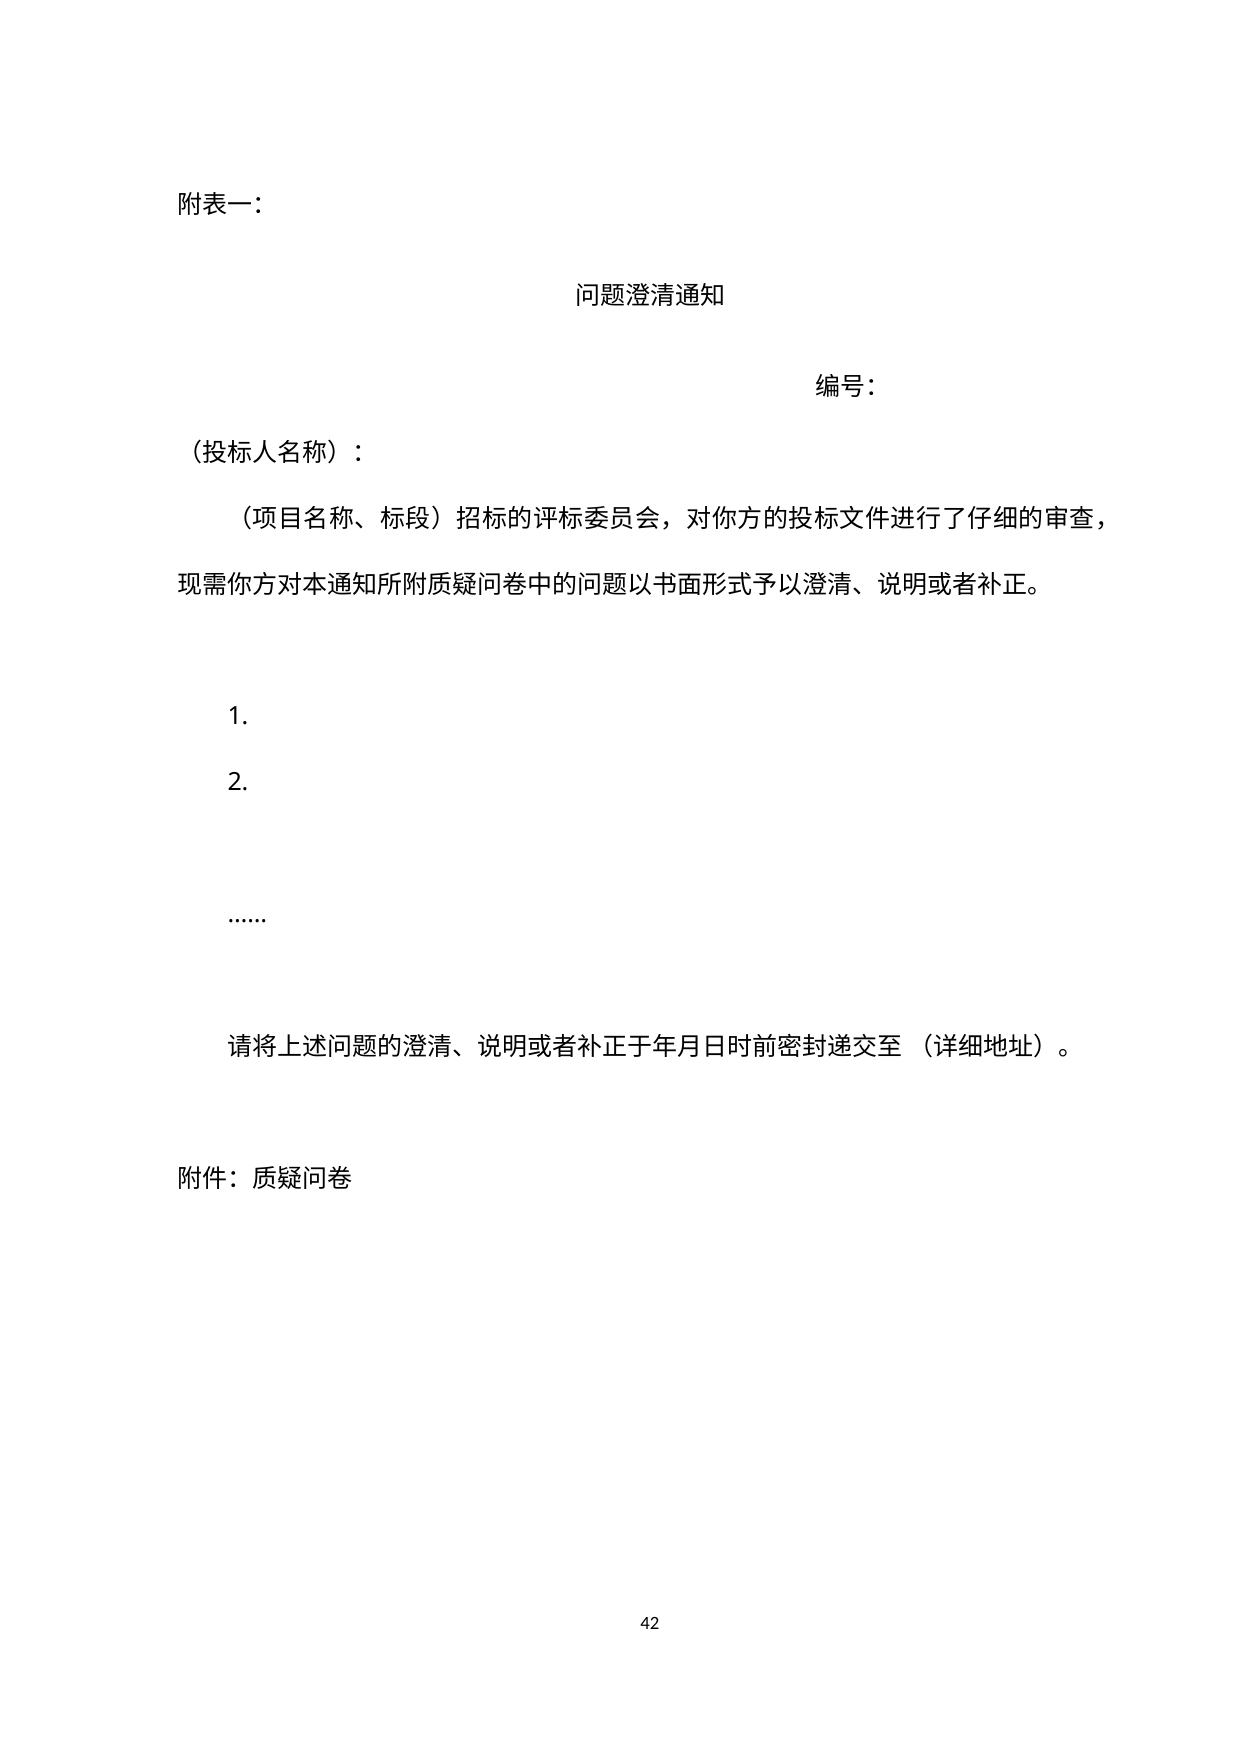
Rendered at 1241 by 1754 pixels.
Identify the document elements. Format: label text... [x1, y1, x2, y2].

text 1. [177, 682, 1122, 748]
text 附表一： [177, 169, 1122, 236]
text （投标人名称）： [177, 418, 1122, 484]
text 问题澄清通知 [177, 261, 1122, 327]
text …… [177, 880, 1122, 946]
text 2. [177, 748, 1122, 814]
text 编号： [177, 352, 1122, 418]
text 请将上述问题的澄清、说明或者补正于年月日时前密封递交至 （详细地址）。 [177, 1012, 1122, 1078]
text 附件：质疑问卷 [177, 1144, 1122, 1210]
text （项目名称、标段）招标的评标委员会，对你方的投标文件进行了仔细的审查，现需你方对本通知所附质疑问卷中的问题以书面形式予以澄清、说明或者补正。 [177, 484, 1122, 616]
